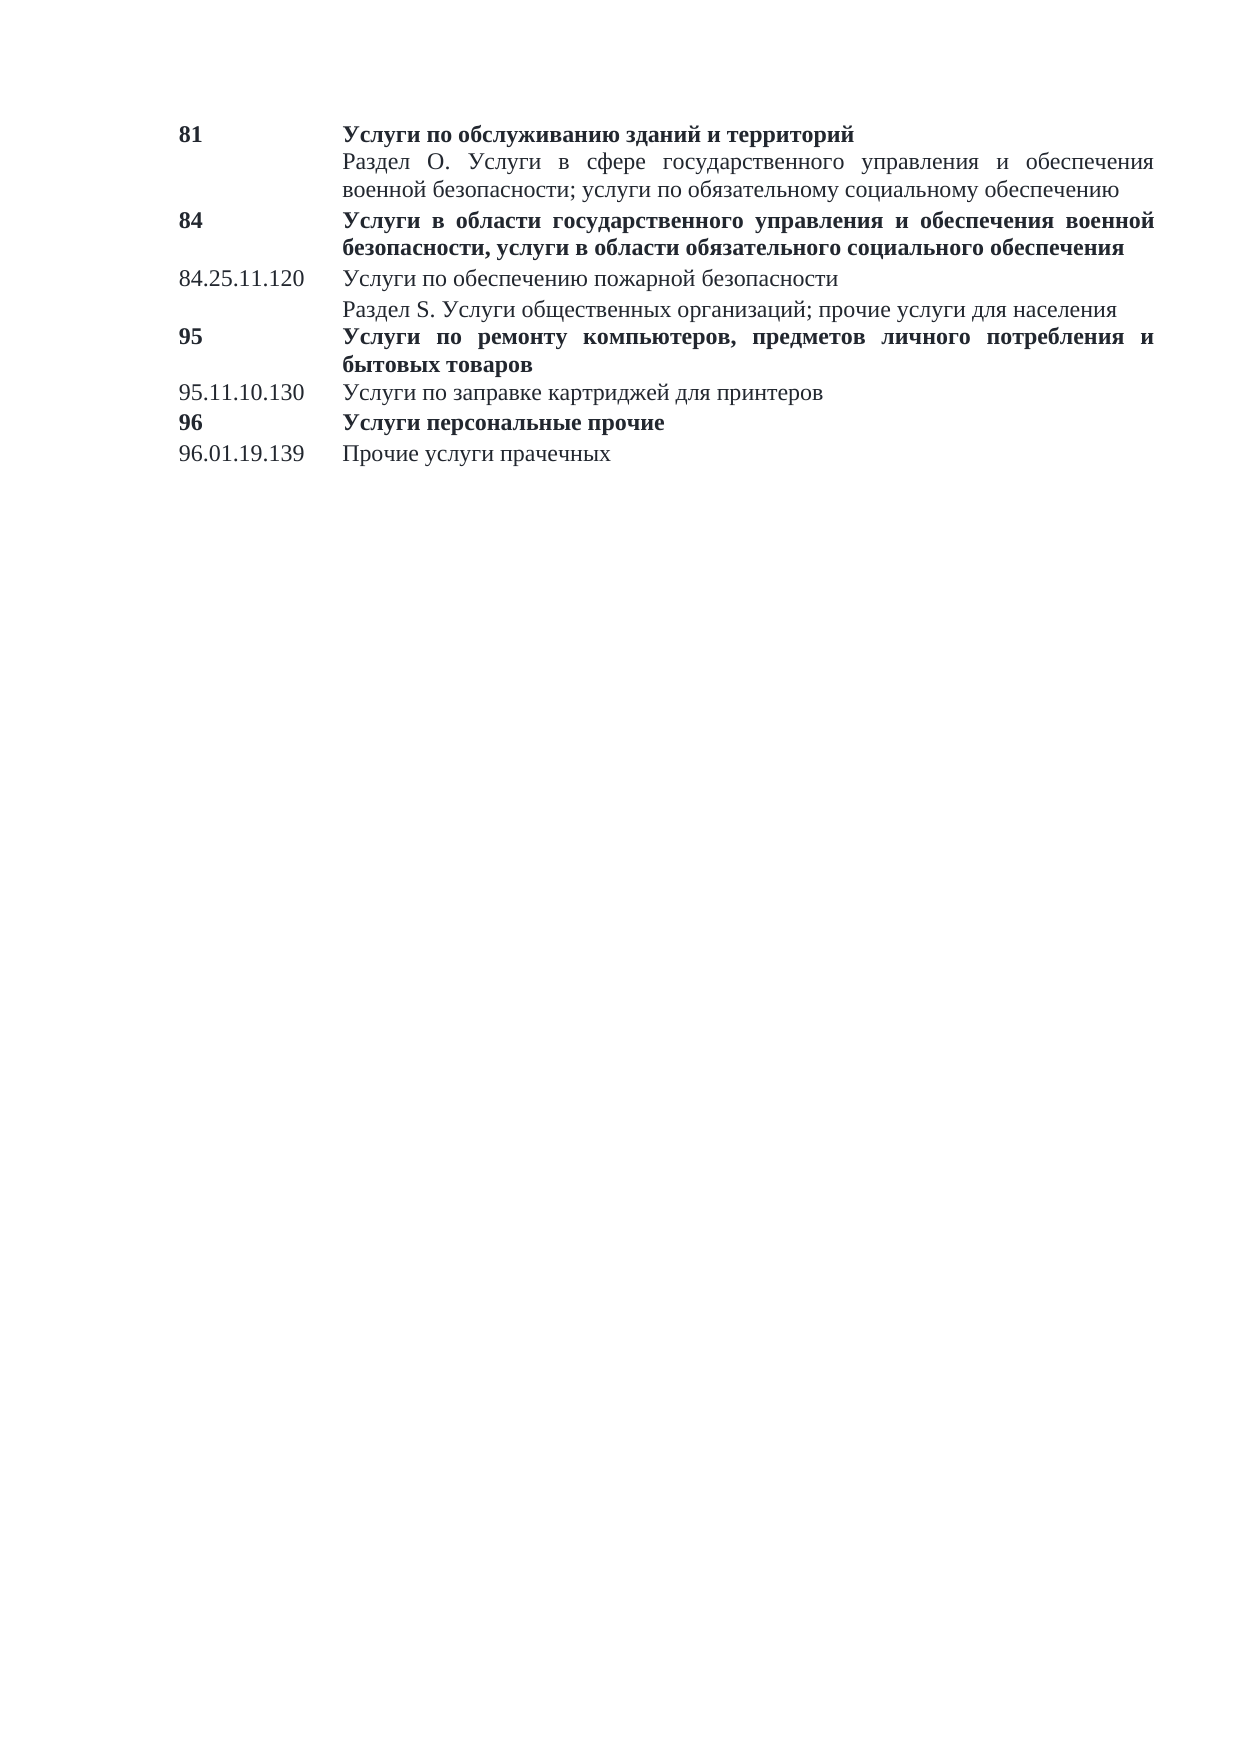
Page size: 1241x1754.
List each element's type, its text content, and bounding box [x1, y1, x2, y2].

table_cell 95 95.11.10.130 [177, 293, 341, 407]
table_cell Услуги в области государственного управления и обеспечения военной безопасности, услуги в области обязательного социального обеспечения [341, 204, 1157, 262]
table_cell Раздел S. Услуги общественных организаций; прочие услуги для населения Услуги по ремонту компьютеров, предметов личного потребления и бытовых товаров Услуги по заправке картриджей для принтеров [341, 293, 1157, 407]
table_cell Прочие услуги прачечных [341, 438, 1157, 468]
table_cell 96.01.19.139 [177, 438, 341, 468]
table_cell Услуги персональные прочие [341, 407, 1157, 437]
table_cell 96 [177, 407, 341, 437]
table_cell Услуги по обеспечению пожарной безопасности [341, 263, 1157, 293]
table_cell 81 [177, 118, 341, 204]
table_cell Услуги по обслуживанию зданий и территорий Раздел O. Услуги в сфере государственного управления и обеспечения военной безопасности; услуги по обязательному социальному обеспечению [341, 118, 1157, 204]
table_cell 84.25.11.120 [177, 263, 341, 293]
table_cell 84 [177, 204, 341, 262]
